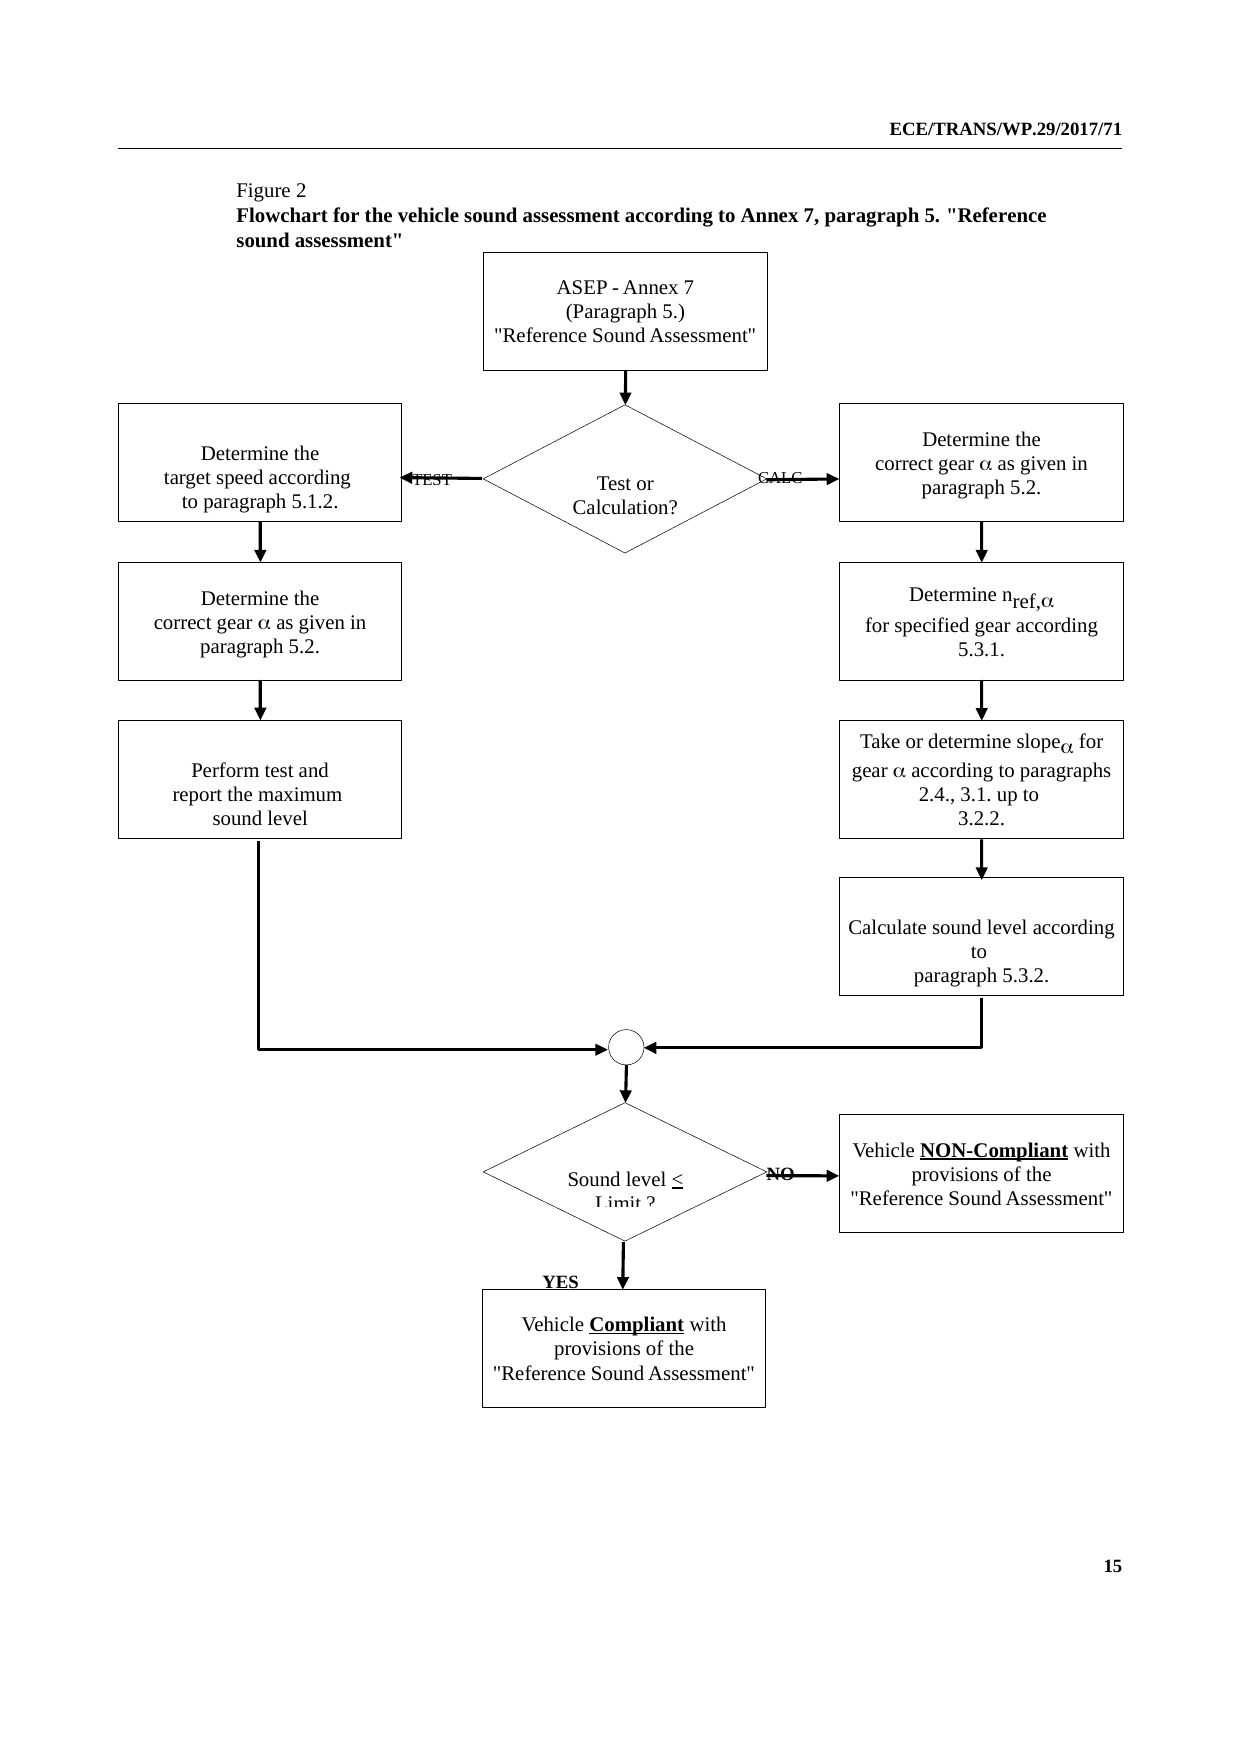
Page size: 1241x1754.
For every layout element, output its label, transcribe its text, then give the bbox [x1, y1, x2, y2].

text Figure 2 [236, 177, 1092, 202]
text Flowchart for the vehicle sound assessment according to Annex 7, paragraph 5. "Reference sound assessment" [236, 202, 1092, 252]
